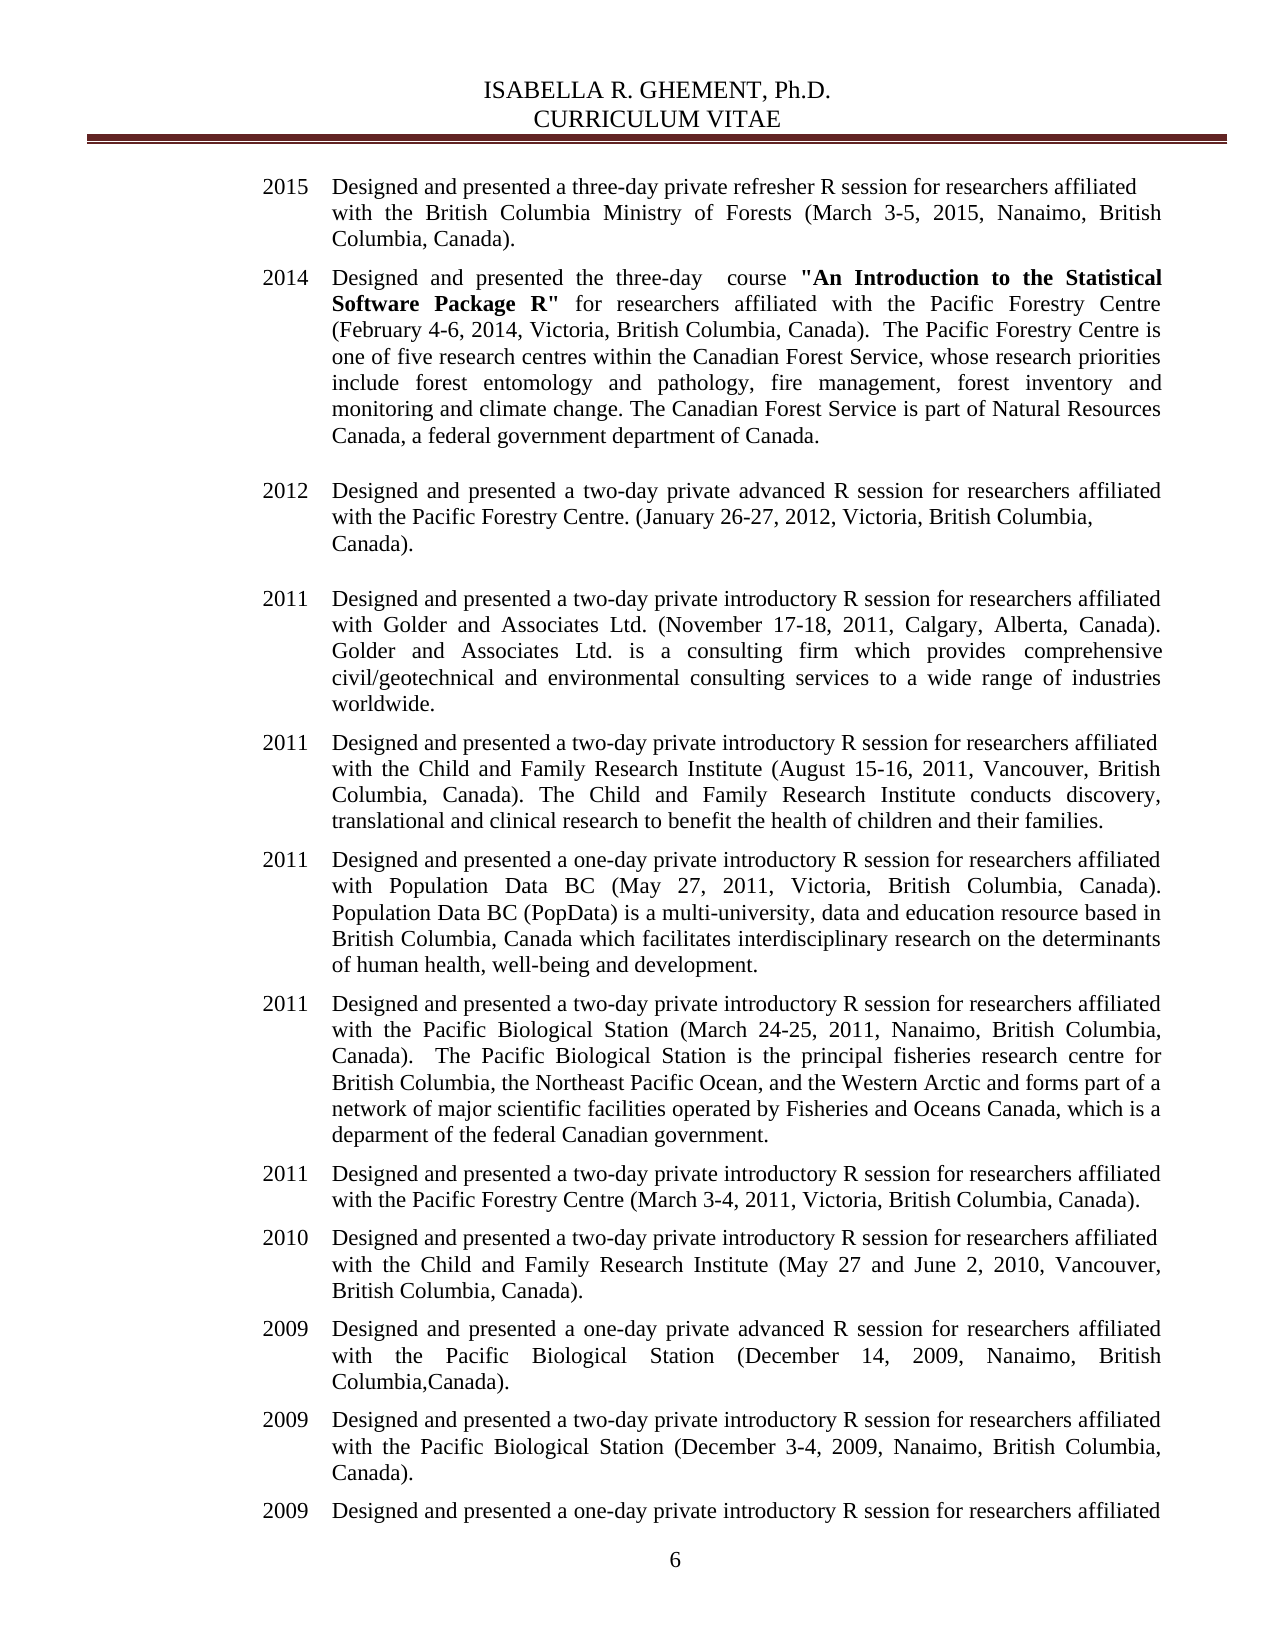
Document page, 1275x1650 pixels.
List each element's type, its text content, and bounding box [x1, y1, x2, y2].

table_header Designed and presented the three-day course "An Introduction to the Statistical Software Package R" for researchers affiliated with the Pacific Forestry Centre (February 4-6, 2014, Victoria, British Columbia, Canada). The Pacific Forestry Centre is one of five research centres within the Canadian Forest Service, whose research priorities include forest entomology and pathology, fire management, forest inventory and monitoring and climate change. The Canadian Forest Service is part of Natural Resources Canada, a federal government department of Canada. [320, 264, 1174, 448]
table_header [320, 1498, 1174, 1524]
table_header Designed and presented a one-day private advanced R session for researchers affiliated with the Pacific Biological Station (December 14, 2009, Nanaimo, British Columbia,Canada). [320, 1316, 1174, 1394]
table_header Designed and presented a one-day private introductory R session for researchers affiliated with Population Data BC (May 27, 2011, Victoria, British Columbia, Canada). Population Data BC (PopData) is a multi-university, data and education resource based in British Columbia, Canada which facilitates interdisciplinary research on the determinants of human health, well-being and development. [320, 846, 1174, 978]
table_header 2011 [251, 585, 320, 717]
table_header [320, 173, 1174, 252]
table_header 2011 [251, 990, 320, 1148]
table_header Designed and presented a two-day private advanced R session for researchers affiliated with the Pacific Forestry Centre. (January 26-27, 2012, Victoria, British Columbia, Canada). [320, 477, 1174, 556]
table_header 2012 [251, 477, 320, 556]
table_header 2011 [251, 729, 320, 834]
table_header Designed and presented a two-day private introductory R session for researchers affiliated with the Child and Family Research Institute (May 27 and June 2, 2010, Vancouver, British Columbia, Canada). [320, 1225, 1174, 1303]
table_header Designed and presented a two-day private introductory R session for researchers affiliated with the Pacific Biological Station (March 24-25, 2011, Nanaimo, British Columbia, Canada). The Pacific Biological Station is the principal fisheries research centre for British Columbia, the Northeast Pacific Ocean, and the Western Arctic and forms part of a network of major scientific facilities operated by Fisheries and Oceans Canada, which is a deparment of the federal Canadian government. [320, 990, 1174, 1148]
table_header 2011 [251, 1160, 320, 1212]
table_header Designed and presented a two-day private introductory R session for researchers affiliated with the Pacific Forestry Centre (March 3-4, 2011, Victoria, British Columbia, Canada). [320, 1160, 1174, 1212]
table_header Designed and presented a two-day private introductory R session for researchers affiliated with the Child and Family Research Institute (August 15-16, 2011, Vancouver, British Columbia, Canada). The Child and Family Research Institute conducts discovery, translational and clinical research to benefit the health of children and their families. [320, 729, 1174, 834]
table_header 2009 [251, 1498, 320, 1524]
table_header 2016 2015 [251, 173, 320, 252]
table_header Designed and presented a two-day private introductory R session for researchers affiliated with the Pacific Biological Station (December 3-4, 2009, Nanaimo, British Columbia, Canada). [320, 1407, 1174, 1486]
table_header 2009 [251, 1407, 320, 1486]
table_header 2010 [251, 1225, 320, 1303]
table_header Designed and presented a two-day private introductory R session for researchers affiliated with Golder and Associates Ltd. (November 17-18, 2011, Calgary, Alberta, Canada). Golder and Associates Ltd. is a consulting firm which provides comprehensive civil/geotechnical and environmental consulting services to a wide range of industries worldwide. [320, 585, 1174, 717]
table_header 2009 [251, 1316, 320, 1394]
table_header 2011 [251, 846, 320, 978]
table_header 2014 [251, 264, 320, 448]
